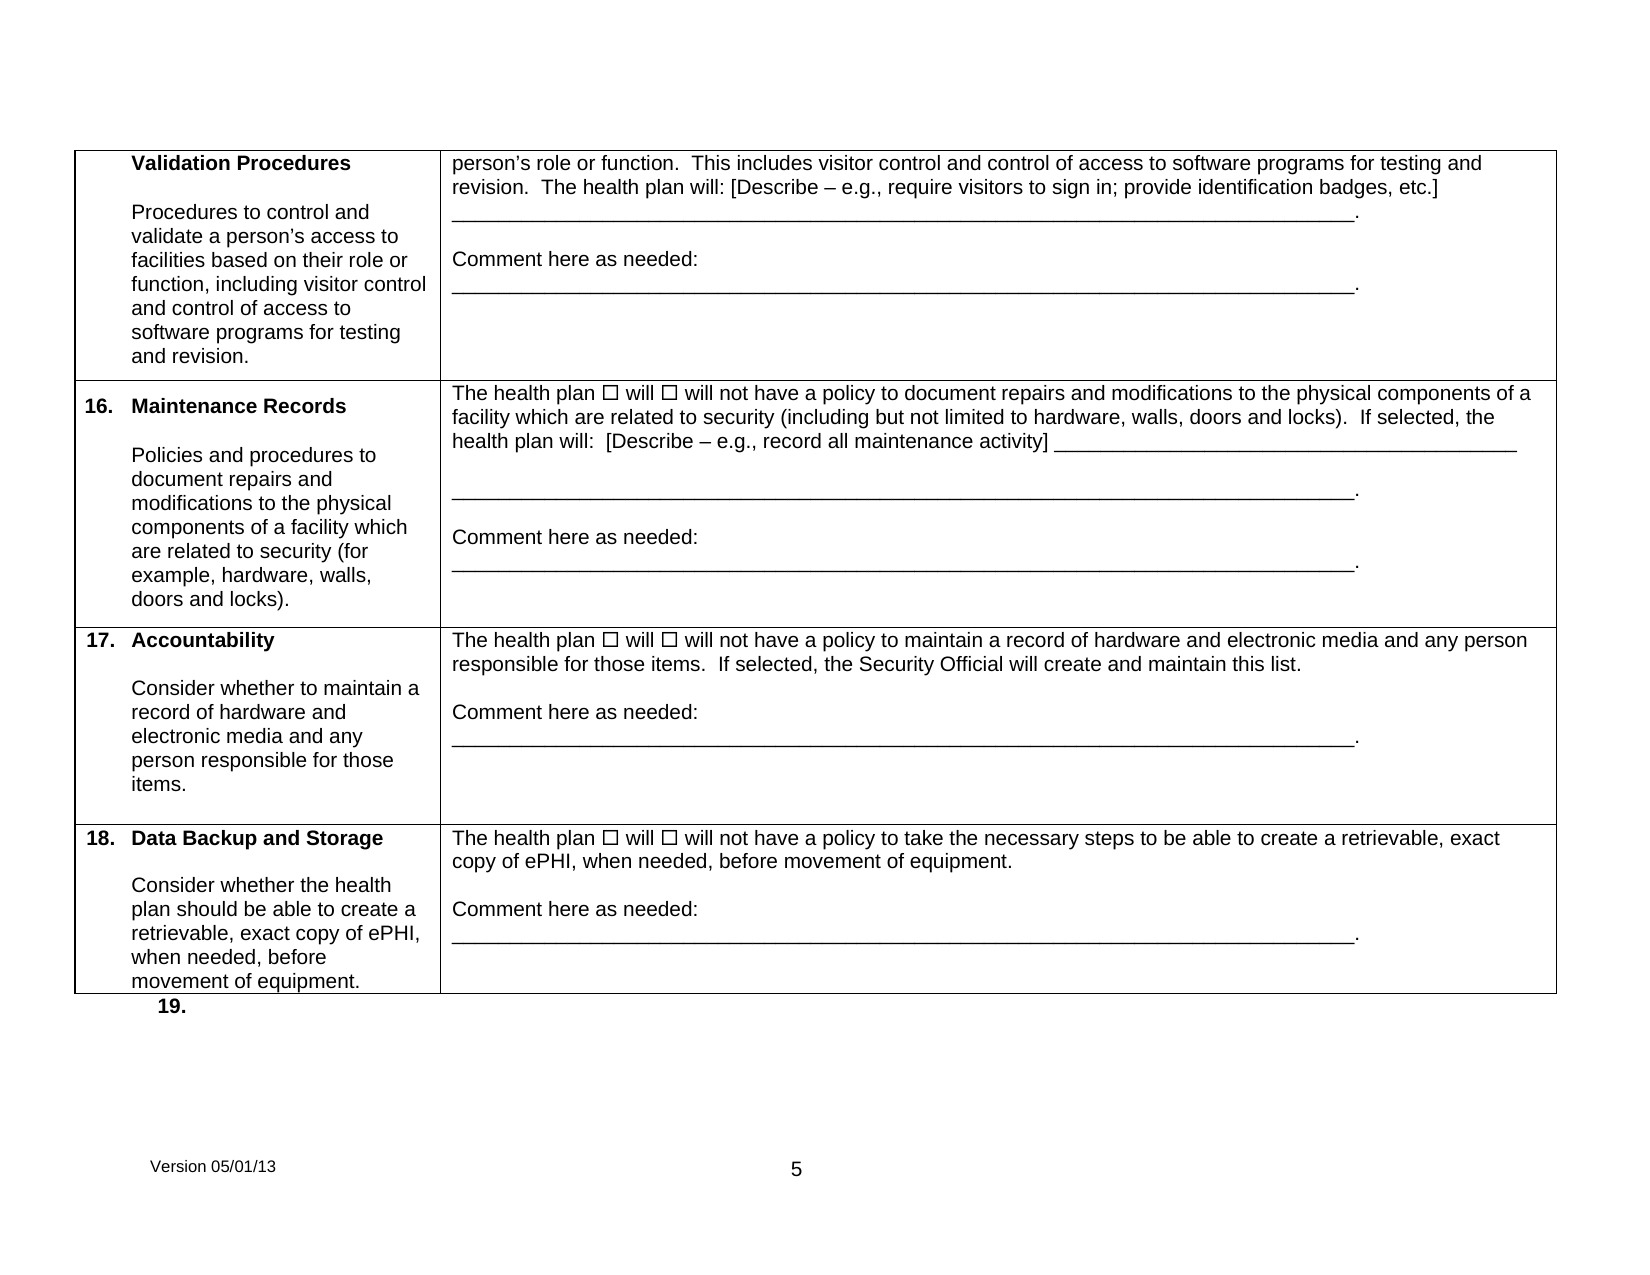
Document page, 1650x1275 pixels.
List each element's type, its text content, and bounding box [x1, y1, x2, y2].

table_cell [76, 151, 440, 380]
table_cell Accountability Consider whether to maintain a record of hardware and electronic media and any person responsible for those items. [76, 628, 440, 824]
table_cell The health plan will will not have a policy to take the necessary steps to be able to create a retrievable, exact copy of ePHI, when needed, before movement of equipment. Comment here as needed: ______________________________________________________________________________. [441, 825, 1556, 993]
table_cell The health plan will will not have a policy to document repairs and modifications to the physical components of a facility which are related to security (including but not limited to hardware, walls, doors and locks). If selected, the health plan will: [Describe – e.g., record all maintenance activity] ________________________________________ ______________________________________________________________________________. Comment here as needed: ______________________________________________________________________________. [441, 381, 1556, 627]
table_cell Data Backup and Storage Consider whether the health plan should be able to create a retrievable, exact copy of ePHI, when needed, before movement of equipment. [76, 825, 440, 993]
table_cell Maintenance Records Policies and procedures to document repairs and modifications to the physical components of a facility which are related to security (for example, hardware, walls, doors and locks). [76, 381, 440, 627]
table_cell The health plan will will not have a policy to maintain a record of hardware and electronic media and any person responsible for those items. If selected, the Security Official will create and maintain this list. Comment here as needed: ______________________________________________________________________________. [441, 628, 1556, 824]
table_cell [441, 151, 1556, 380]
